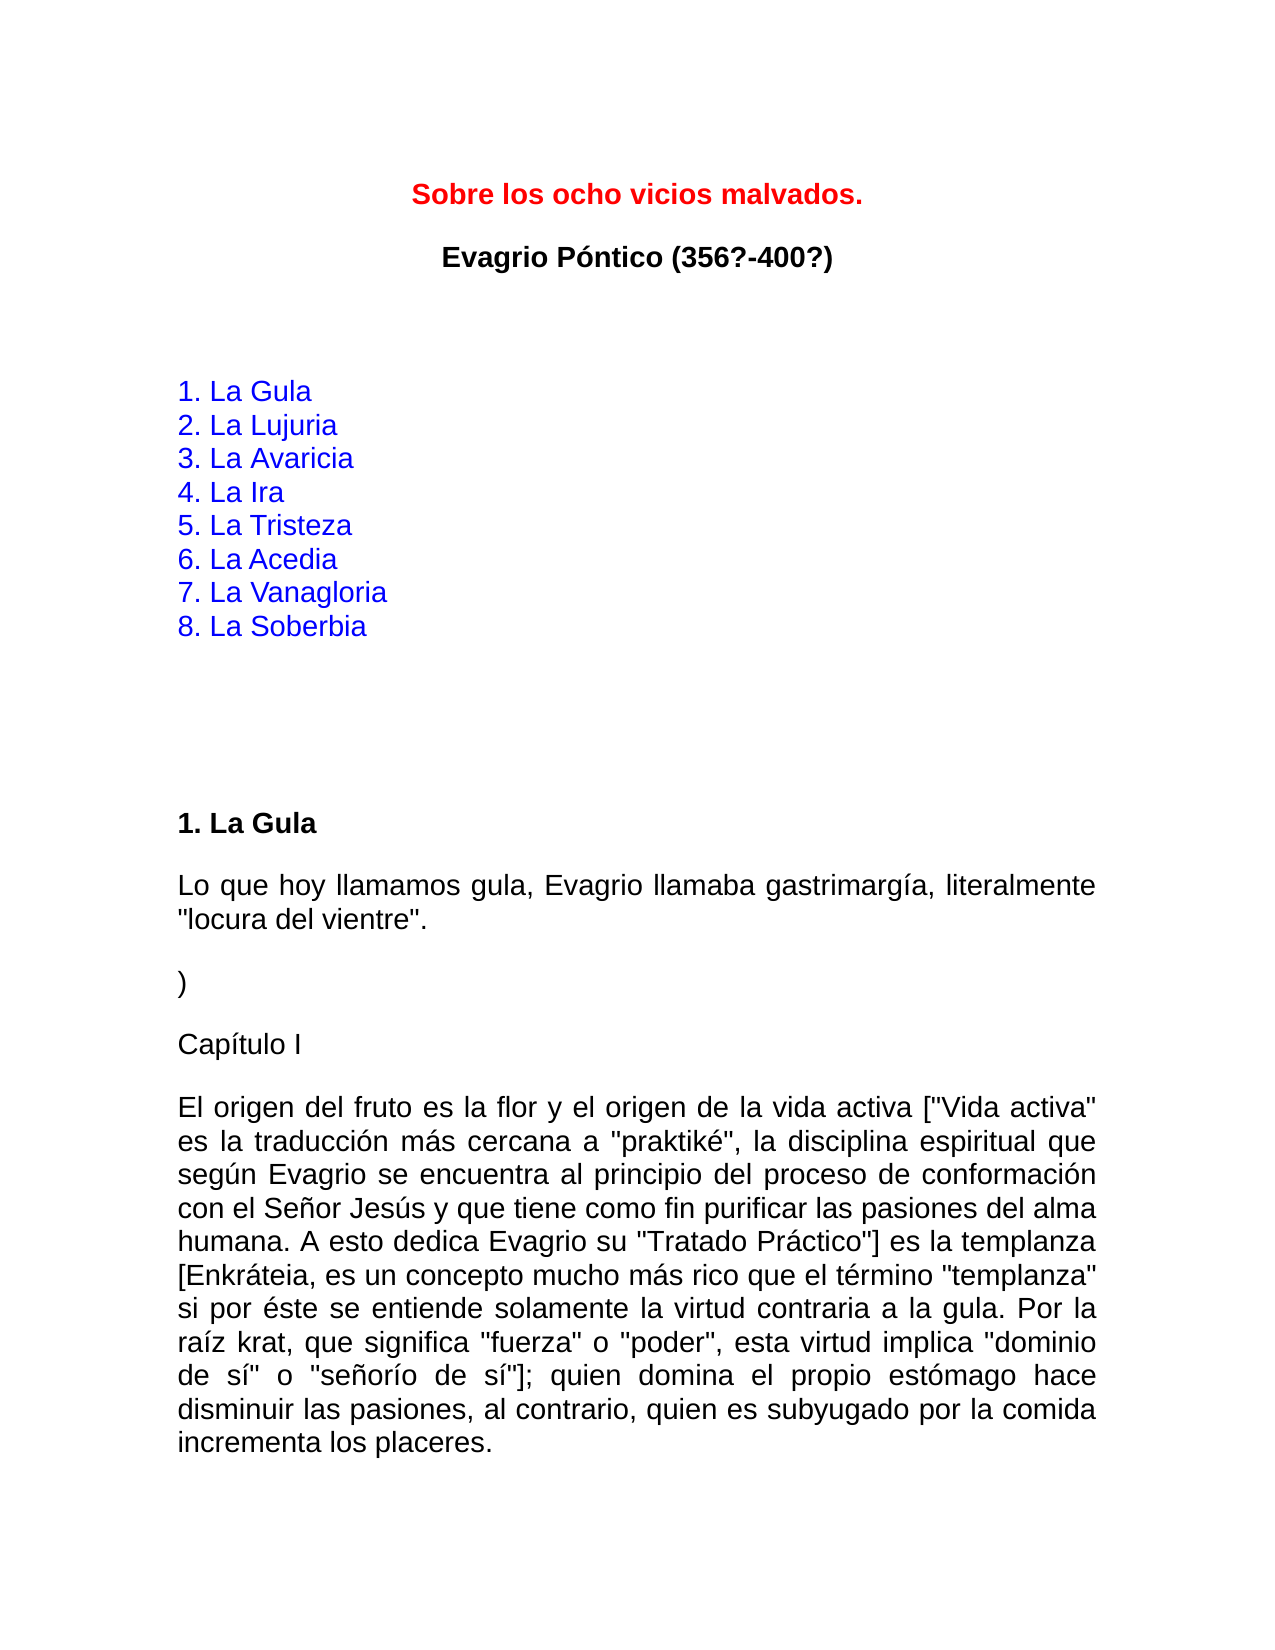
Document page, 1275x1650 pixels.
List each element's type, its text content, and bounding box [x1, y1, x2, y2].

text Evagrio Póntico (356?-400?) [177, 240, 1098, 273]
text 3. La Avaricia [177, 441, 1098, 475]
text El origen del fruto es la flor y el origen de la vida activa ["Vida activa" es la traducción más cercana a "praktiké", la disciplina espiritual que según Evagrio se encuentra al principio del proceso de conformación con el Señor Jesús y que tiene como fin purificar las pasiones del alma humana. A esto dedica Evagrio su "Tratado Práctico"] es la templanza [Enkráteia, es un concepto mucho más rico que el término "templanza" si por éste se entiende solamente la virtud contraria a la gula. Por la raíz krat, que significa "fuerza" o "poder", esta virtud implica "dominio de sí" o "señorío de sí"]; quien domina el propio estómago hace disminuir las pasiones, al contrario, quien es subyugado por la comida incrementa los placeres. [177, 1090, 1098, 1459]
text 7. La Vanagloria [177, 575, 1098, 609]
text 2. La Lujuria [177, 408, 1098, 441]
subtitle 1. La Gula [177, 806, 1098, 839]
text 5. La Tristeza [177, 508, 1098, 542]
text Lo que hoy llamamos gula, Evagrio llamaba gastrimargía, literalmente "locura del vientre". [177, 868, 1098, 936]
text Sobre los ocho vicios malvados. [177, 177, 1098, 211]
text 4. La Ira [177, 475, 1098, 508]
text ) [177, 965, 1098, 998]
text Capítulo I [177, 1027, 1098, 1061]
text 1. La Gula [177, 374, 1098, 408]
text 8. La Soberbia [177, 609, 1098, 642]
text 6. La Acedia [177, 542, 1098, 575]
